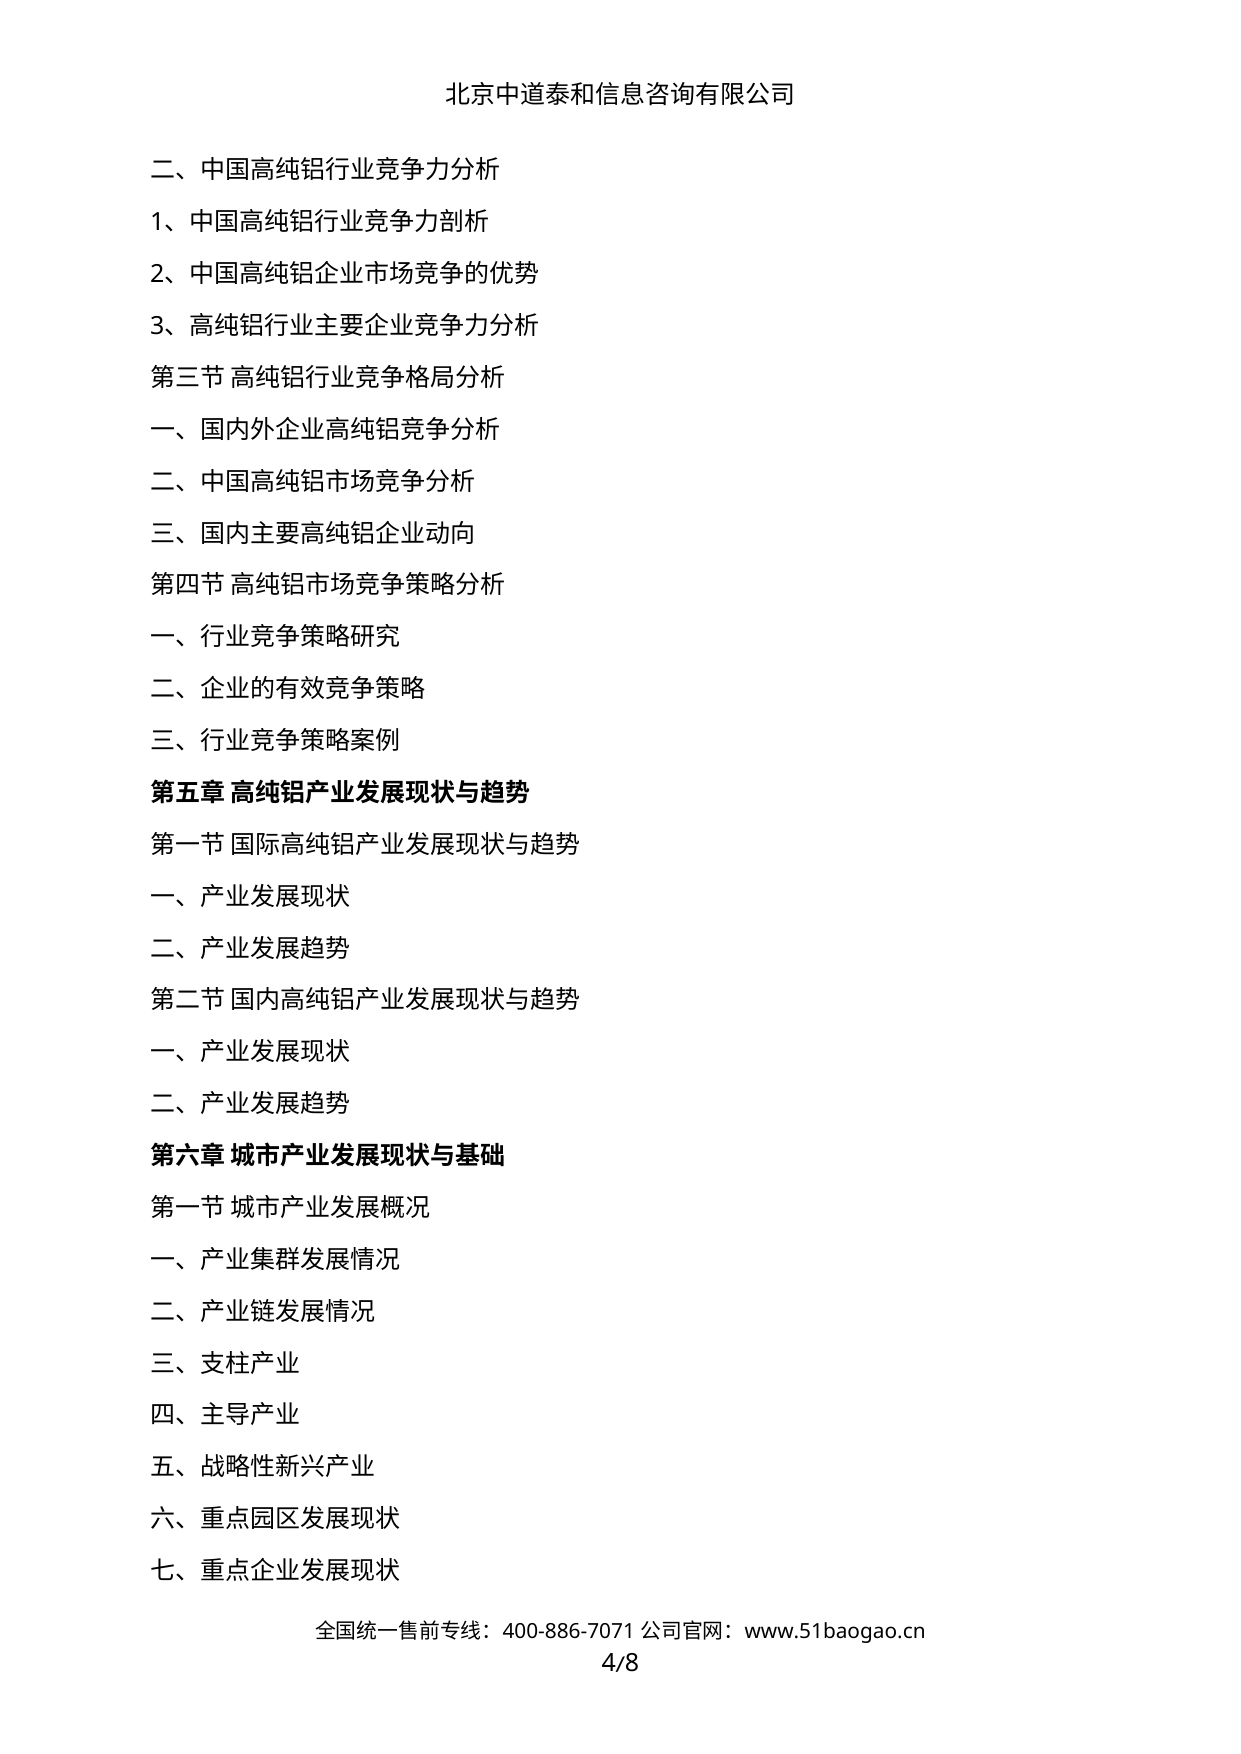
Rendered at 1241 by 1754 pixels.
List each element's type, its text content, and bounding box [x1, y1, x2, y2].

text 第四节 高纯铝市场竞争策略分析 [150, 565, 1090, 601]
text 四、主导产业 [150, 1395, 1090, 1431]
text 第一节 城市产业发展概况 [150, 1187, 1090, 1224]
text 一、国内外企业高纯铝竞争分析 [150, 409, 1090, 446]
text 七、重点企业发展现状 [150, 1551, 1090, 1587]
text 五、战略性新兴产业 [150, 1447, 1090, 1483]
text 二、中国高纯铝市场竞争分析 [150, 461, 1090, 497]
text 第二节 国内高纯铝产业发展现状与趋势 [150, 980, 1090, 1016]
text 第六章 城市产业发展现状与基础 [150, 1136, 1090, 1172]
text 二、企业的有效竞争策略 [150, 669, 1090, 705]
text 二、产业发展趋势 [150, 1084, 1090, 1120]
text 一、产业发展现状 [150, 876, 1090, 912]
text 三、行业竞争策略案例 [150, 721, 1090, 757]
text 2、中国高纯铝企业市场竞争的优势 [150, 254, 1090, 290]
text 三、支柱产业 [150, 1343, 1090, 1379]
text 二、中国高纯铝行业竞争力分析 [150, 150, 1090, 186]
text 一、行业竞争策略研究 [150, 617, 1090, 653]
text 三、国内主要高纯铝企业动向 [150, 513, 1090, 549]
text 1、中国高纯铝行业竞争力剖析 [150, 202, 1090, 238]
text 六、重点园区发展现状 [150, 1499, 1090, 1535]
text 一、产业发展现状 [150, 1032, 1090, 1068]
text 第五章 高纯铝产业发展现状与趋势 [150, 772, 1090, 809]
text 第一节 国际高纯铝产业发展现状与趋势 [150, 824, 1090, 861]
text 二、产业发展趋势 [150, 928, 1090, 964]
text 3、高纯铝行业主要企业竞争力分析 [150, 306, 1090, 342]
text 第三节 高纯铝行业竞争格局分析 [150, 357, 1090, 394]
text 一、产业集群发展情况 [150, 1239, 1090, 1276]
text 二、产业链发展情况 [150, 1291, 1090, 1327]
